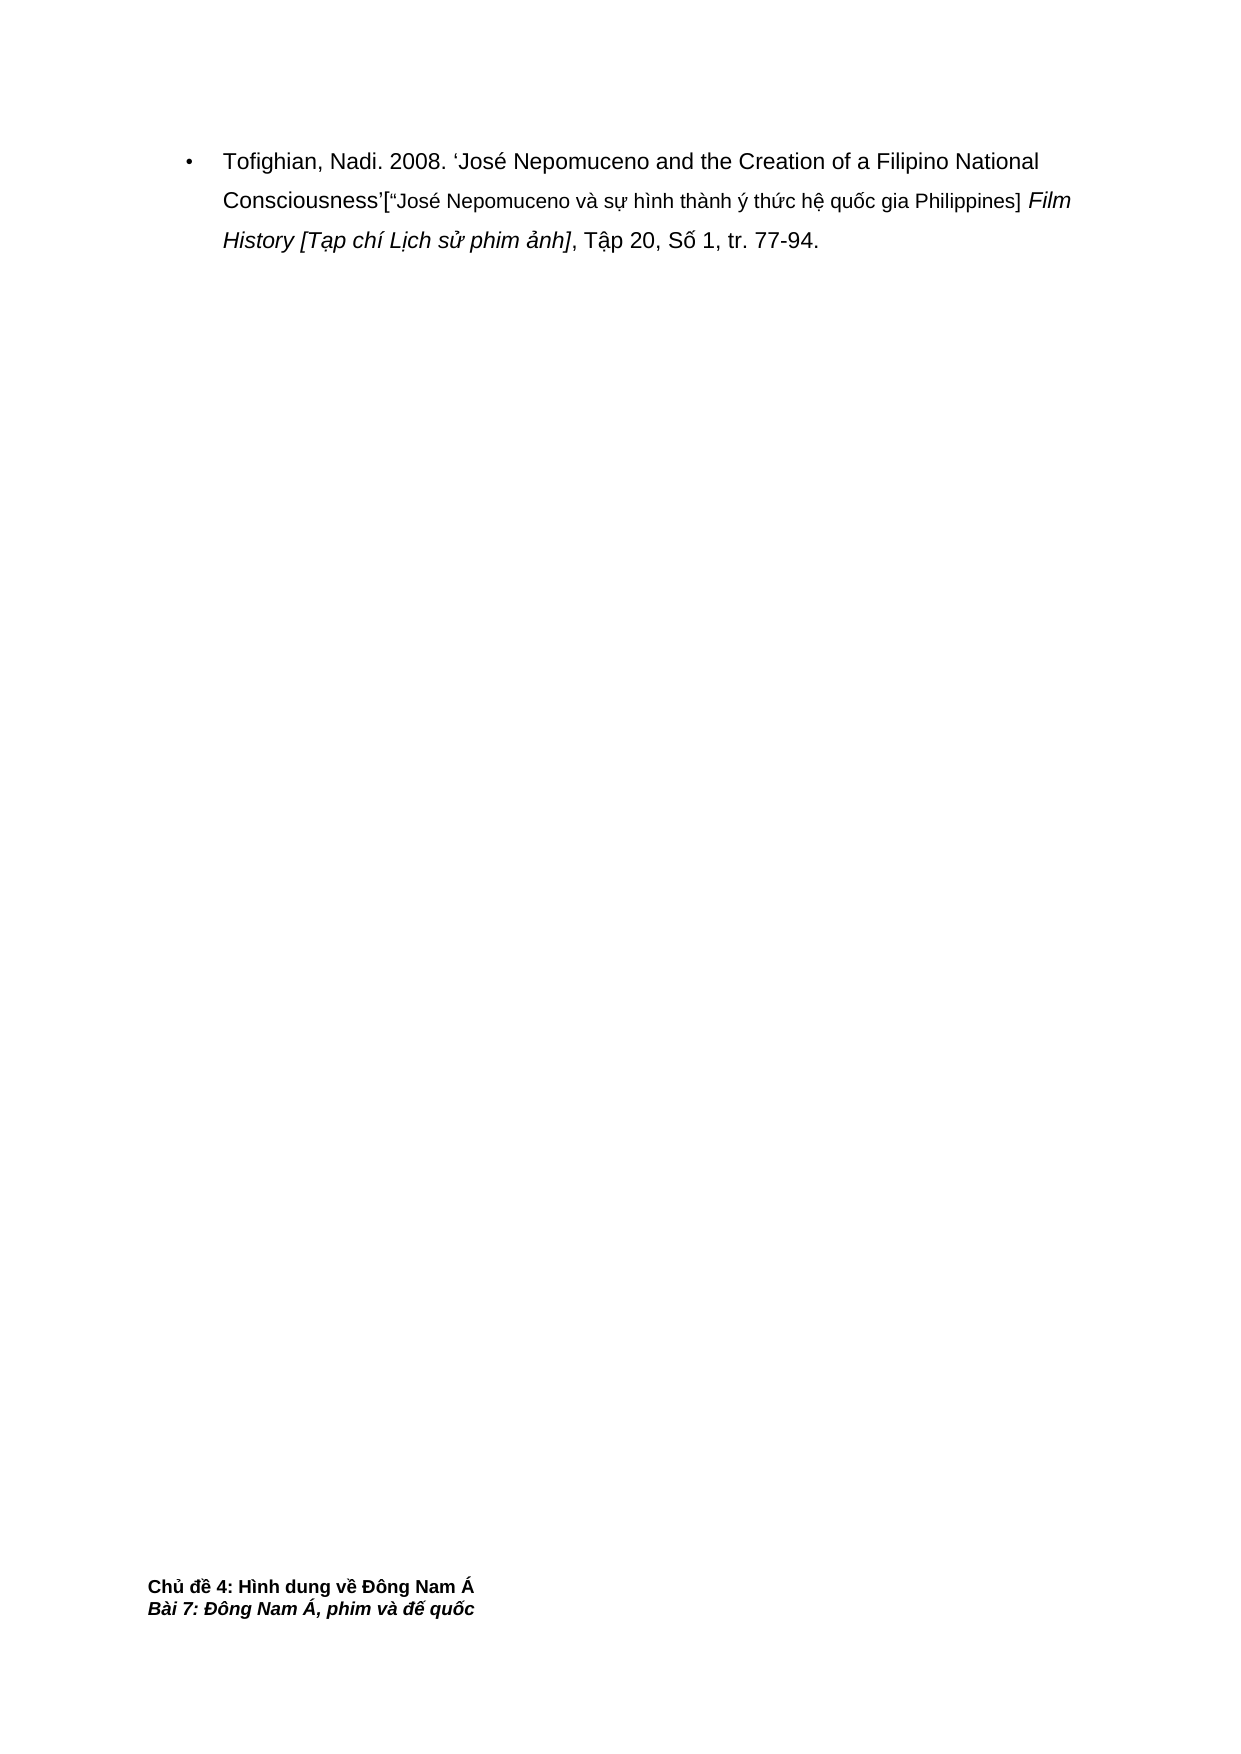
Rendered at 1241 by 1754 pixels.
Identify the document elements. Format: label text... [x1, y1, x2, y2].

list Tofighian, Nadi. 2008. ‘José Nepomuceno and the Creation of a Filipino National Consciousness’[“José Nepomuceno và sự hình thành ý thức hệ quốc gia Philippines] Film History [Tạp chí Lịch sử phim ảnh], Tập 20, Số 1, tr. 77-94. [185, 148, 1122, 253]
